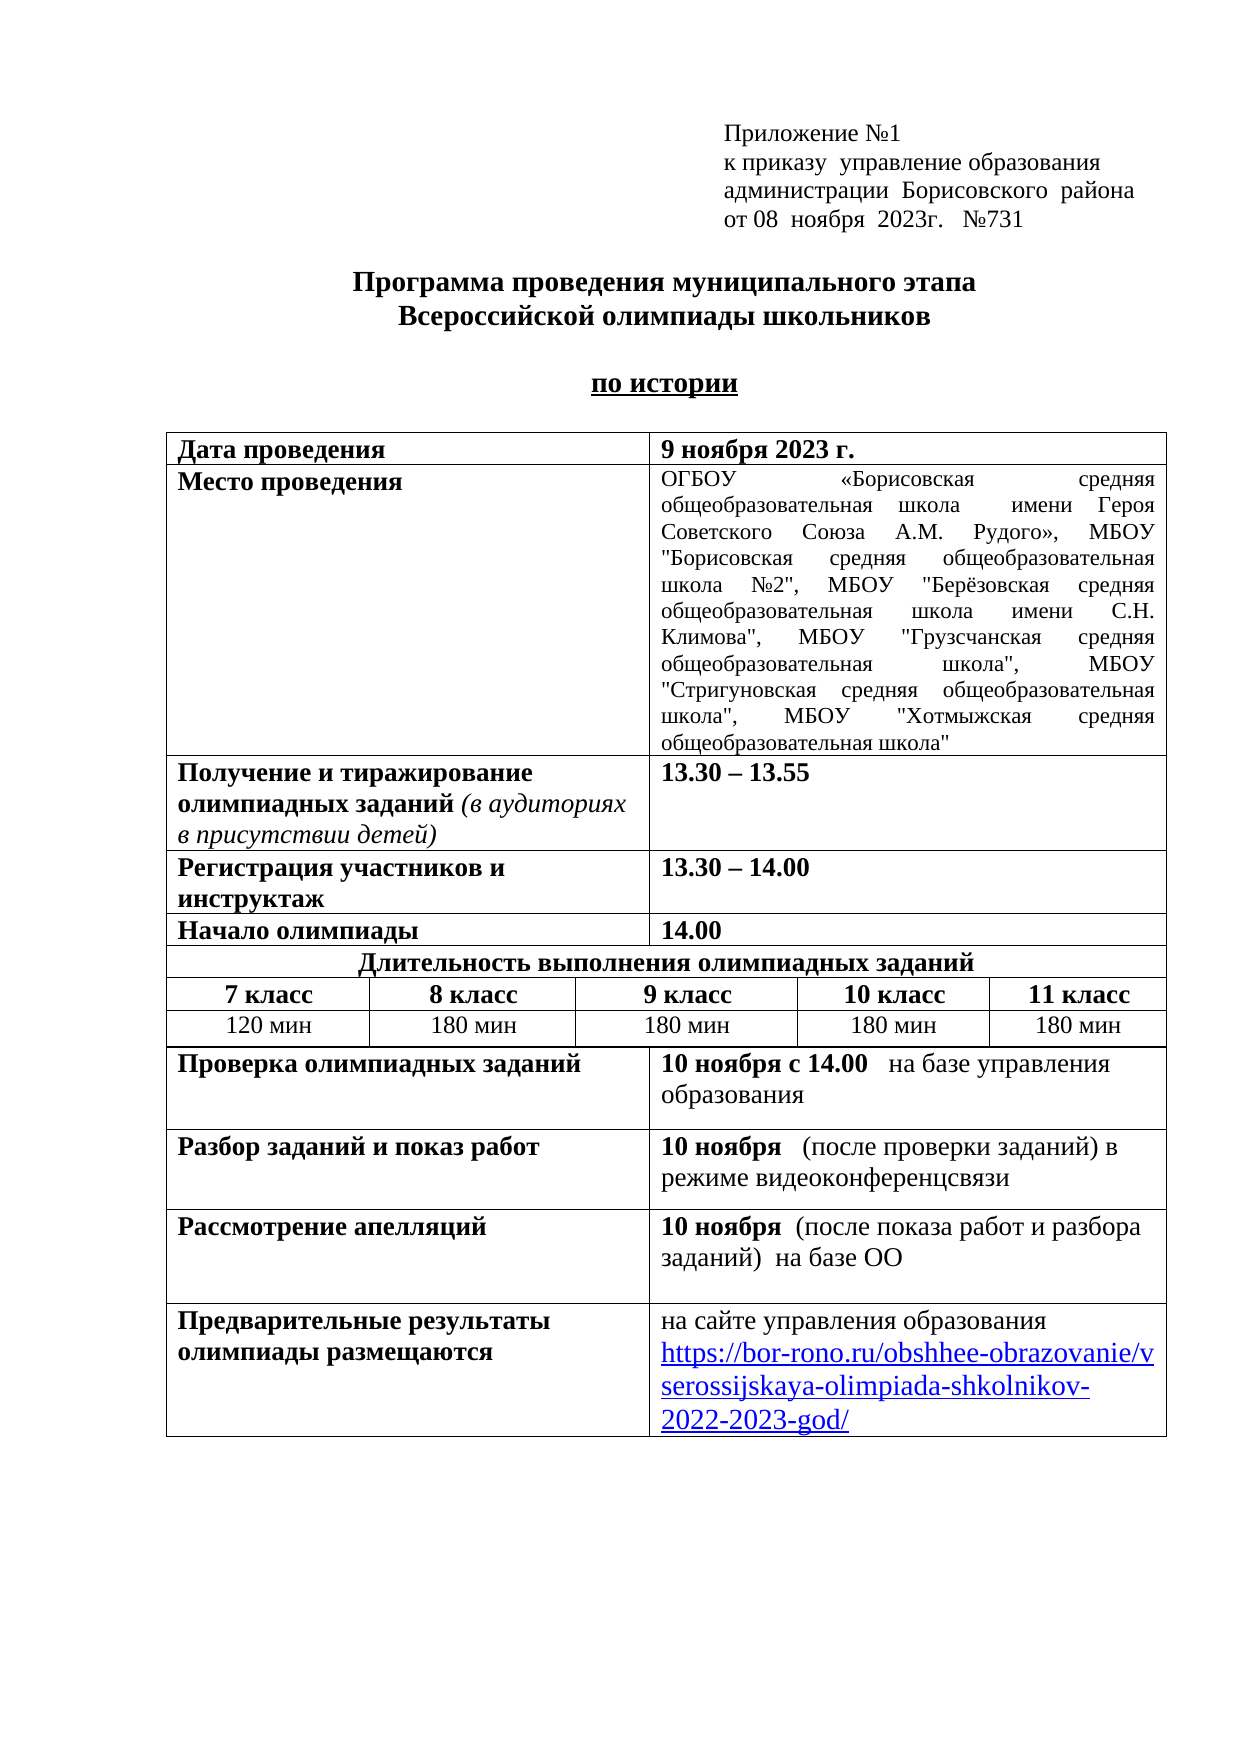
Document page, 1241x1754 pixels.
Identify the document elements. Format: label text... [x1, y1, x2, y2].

table_cell 10 ноября (после показа работ и разбора заданий) на базе ОО [650, 1210, 1166, 1303]
text Приложение №1 [384, 118, 1152, 147]
table_header 9 ноября 2023 г. [650, 433, 1166, 464]
table_cell ОГБОУ «Борисовская средняя общеобразовательная школа имени Героя Советского Союза А.М. Рудого», МБОУ "Борисовская средняя общеобразовательная школа №2", МБОУ "Берёзовская средняя общеобразовательная школа имени С.Н. Климова", МБОУ "Грузсчанская средняя общеобразовательная школа", МБОУ "Стригуновская средняя общеобразовательная школа", МБОУ "Хотмыжская средняя общеобразовательная школа" [650, 465, 1166, 755]
text по истории [177, 365, 1152, 398]
table_cell 14.00 [650, 914, 1166, 945]
table_cell Длительность выполнения олимпиадных заданий [167, 946, 1166, 977]
table_cell 7 класс [167, 978, 369, 1009]
table_cell Регистрация участников и инструктаж [167, 851, 649, 913]
text Всероссийской олимпиады школьников [177, 298, 1152, 331]
table_cell 180 мин [370, 1011, 575, 1046]
text от 08 ноября 2023г. №731 [384, 204, 1152, 233]
text администрации Борисовского района [384, 176, 1152, 204]
table_cell 8 класс [370, 978, 575, 1009]
table_cell Предварительные результаты олимпиады размещаются [167, 1304, 649, 1436]
table_cell Начало олимпиады [167, 914, 649, 945]
text Программа проведения муниципального этапа [177, 264, 1152, 298]
table_cell на сайте управления образования https://bor-rono.ru/obshhee-obrazovanie/vserossijskaya-olimpiada-shkolnikov-2022-2023-god/ [650, 1304, 1166, 1436]
table_cell 13.30 – 13.55 [650, 756, 1166, 849]
table_cell 10 ноября с 14.00 на базе управления образования [650, 1048, 1166, 1129]
table_cell 120 мин [167, 1011, 369, 1046]
table_cell Рассмотрение апелляций [167, 1210, 649, 1303]
text к приказу управление образования [384, 147, 1152, 176]
table_cell Получение и тиражирование олимпиадных заданий (в аудиториях в присутствии детей) [167, 756, 649, 849]
table_cell 13.30 – 14.00 [650, 851, 1166, 913]
table_cell 180 мин [798, 1011, 989, 1046]
table_cell 11 класс [990, 978, 1166, 1009]
table_cell 10 класс [798, 978, 989, 1009]
table_cell Разбор заданий и показ работ [167, 1130, 649, 1209]
table_cell 9 класс [576, 978, 797, 1009]
table_cell 180 мин [576, 1011, 797, 1046]
table_header Дата проведения [167, 433, 649, 464]
table_cell Место проведения [167, 465, 649, 755]
table_cell 10 ноября (после проверки заданий) в режиме видеоконференцсвязи [650, 1130, 1166, 1209]
table_cell Проверка олимпиадных заданий [167, 1048, 649, 1129]
table_cell 180 мин [990, 1011, 1166, 1046]
